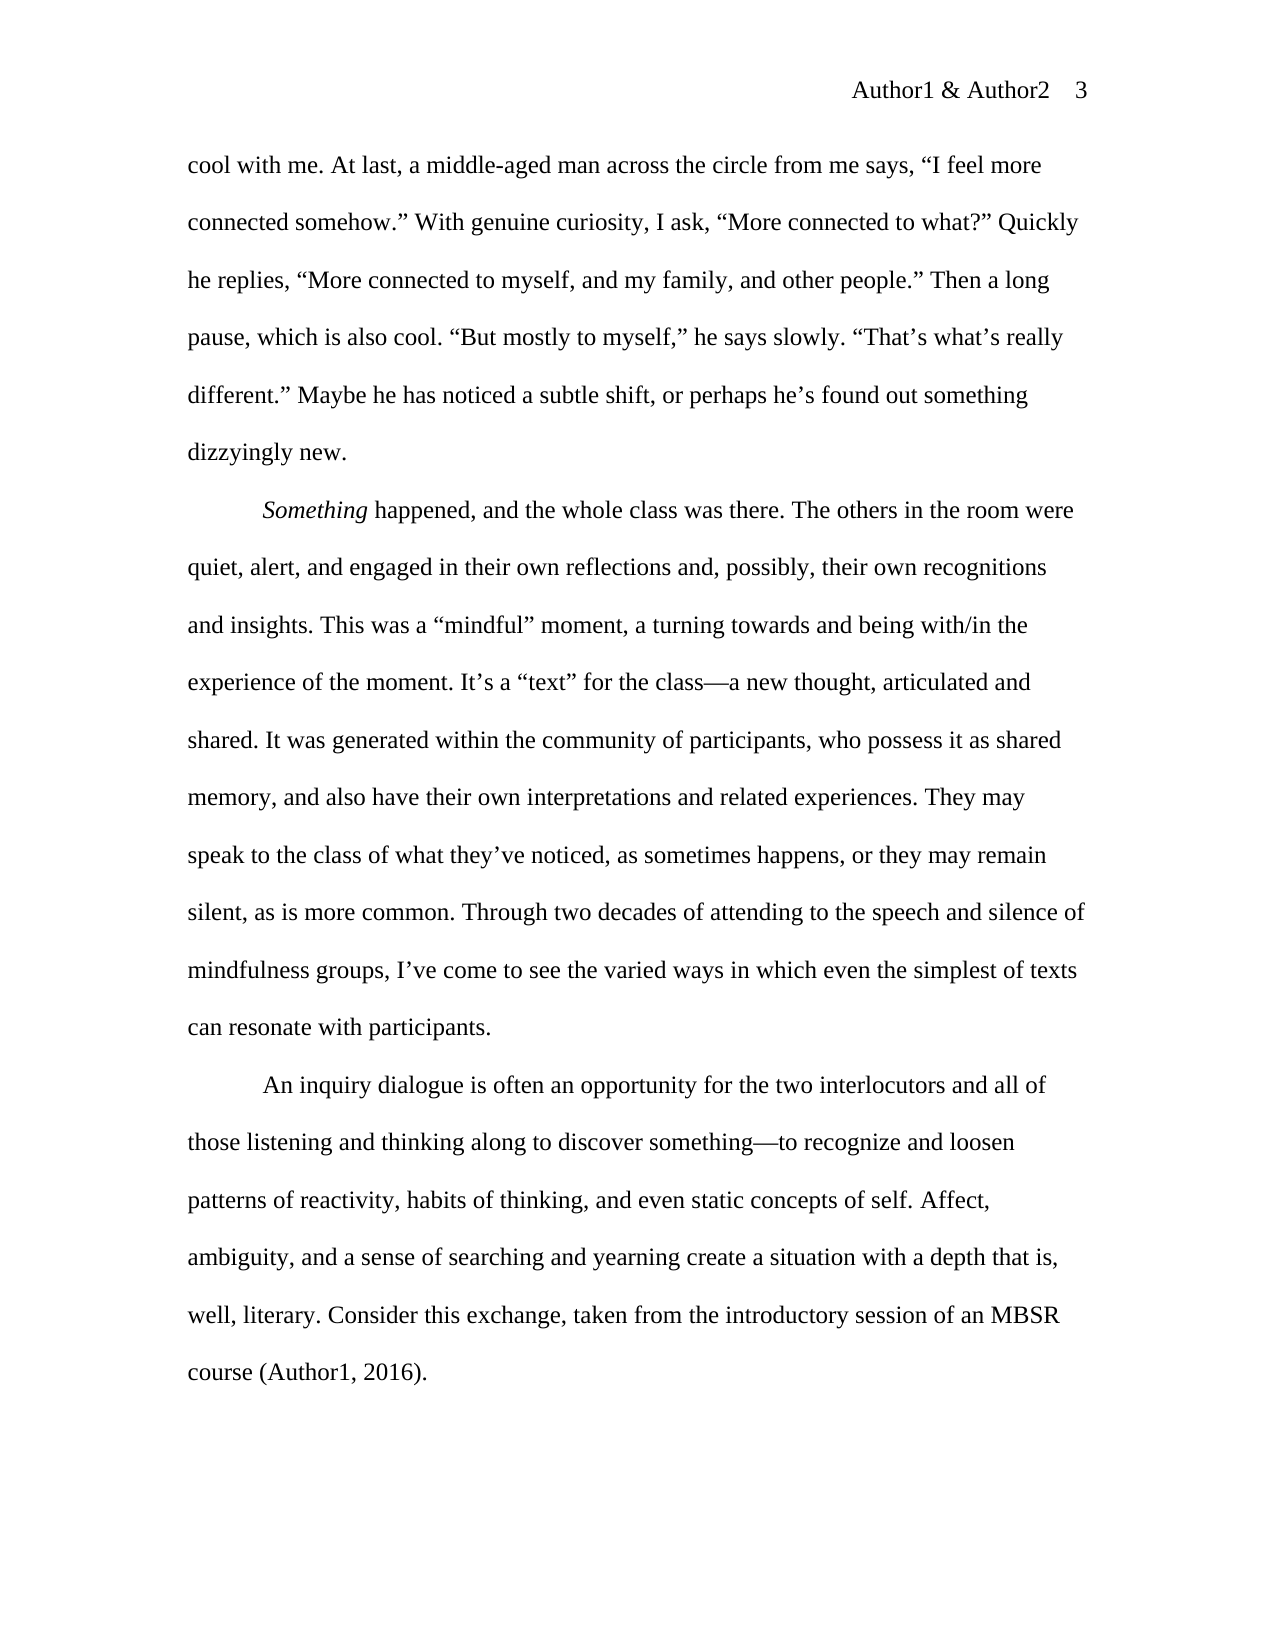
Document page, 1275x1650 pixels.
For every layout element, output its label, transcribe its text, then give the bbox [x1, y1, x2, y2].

text Something happened, and the whole class was there. The others in the room were quiet, alert, and engaged in their own reflections and, possibly, their own recognitions and insights. This was a “mindful” moment, a turning towards and being with/in the experience of the moment. It’s a “text” for the class—a new thought, articulated and shared. It was generated within the community of participants, who possess it as shared memory, and also have their own interpretations and related experiences. They may speak to the class of what they’ve noticed, as sometimes happens, or they may remain silent, as is more common. Through two decades of attending to the speech and silence of mindfulness groups, I’ve come to see the varied ways in which even the simplest of texts can resonate with participants. [187, 495, 1087, 1041]
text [187, 150, 1087, 466]
text An inquiry dialogue is often an opportunity for the two interlocutors and all of those listening and thinking along to discover something—to recognize and loosen patterns of reactivity, habits of thinking, and even static concepts of self. Affect, ambiguity, and a sense of searching and yearning create a situation with a depth that is, well, literary. Consider this exchange, taken from the introductory session of an MBSR course (Author1, 2016). [187, 1070, 1087, 1386]
